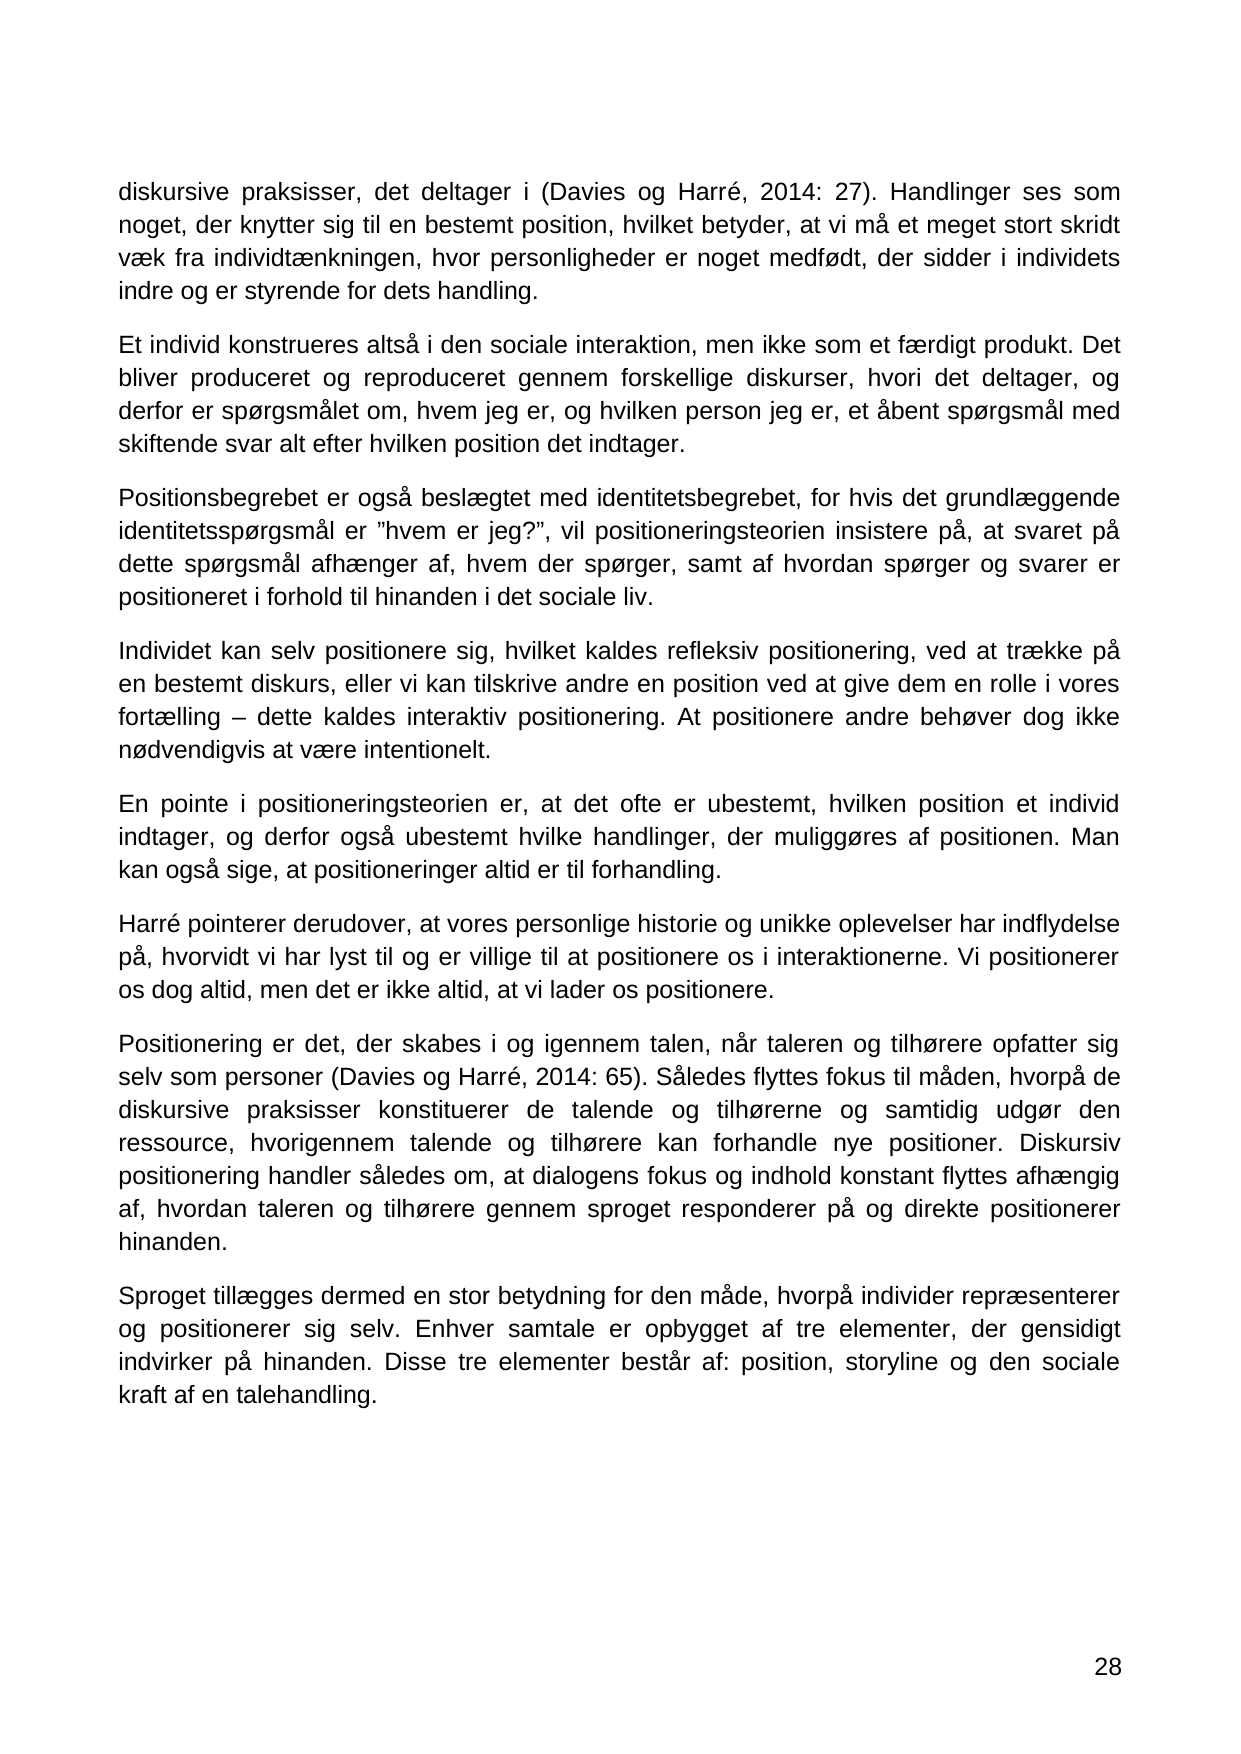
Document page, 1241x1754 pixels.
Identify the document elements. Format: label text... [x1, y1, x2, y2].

text Et individ konstrueres altså i den sociale interaktion, men ikke som et færdigt produkt. Det bliver produceret og reproduceret gennem forskellige diskurser, hvori det deltager, og derfor er spørgsmålet om, hvem jeg er, og hvilken person jeg er, et åbent spørgsmål med skiftende svar alt efter hvilken position det indtager. [118, 330, 1122, 458]
text Positionsbegrebet er også beslægtet med identitetsbegrebet, for hvis det grundlæggende identitetsspørgsmål er ”hvem er jeg?”, vil positioneringsteorien insistere på, at svaret på dette spørgsmål afhænger af, hvem der spørger, samt af hvordan spørger og svarer er positioneret i forhold til hinanden i det sociale liv. [118, 483, 1122, 611]
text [118, 177, 1122, 305]
text Sproget tillægges dermed en stor betydning for den måde, hvorpå individer repræsenterer og positionerer sig selv. Enhver samtale er opbygget af tre elementer, der gensidigt indvirker på hinanden. Disse tre elementer består af: position, storyline og den sociale kraft af en talehandling. [118, 1281, 1122, 1408]
text En pointe i positioneringsteorien er, at det ofte er ubestemt, hvilken position et individ indtager, og derfor også ubestemt hvilke handlinger, der muliggøres af positionen. Man kan også sige, at positioneringer altid er til forhandling. [118, 789, 1122, 884]
text Individet kan selv positionere sig, hvilket kaldes refleksiv positionering, ved at trække på en bestemt diskurs, eller vi kan tilskrive andre en position ved at give dem en rolle i vores fortælling – dette kaldes interaktiv positionering. At positionere andre behøver dog ikke nødvendigvis at være intentionelt. [118, 636, 1122, 764]
text Harré pointerer derudover, at vores personlige historie og unikke oplevelser har indflydelse på, hvorvidt vi har lyst til og er villige til at positionere os i interaktionerne. Vi positionerer os dog altid, men det er ikke altid, at vi lader os positionere. [118, 909, 1122, 1003]
text Positionering er det, der skabes i og igennem talen, når taleren og tilhørere opfatter sig selv som personer (Davies og Harré, 2014: 65). Således flyttes fokus til måden, hvorpå de diskursive praksisser konstituerer de talende og tilhørerne og samtidig udgør den ressource, hvorigennem talende og tilhørere kan forhandle nye positioner. Diskursiv positionering handler således om, at dialogens fokus og indhold konstant flyttes afhængig af, hvordan taleren og tilhørere gennem sproget responderer på og direkte positionerer hinanden. [118, 1029, 1122, 1256]
